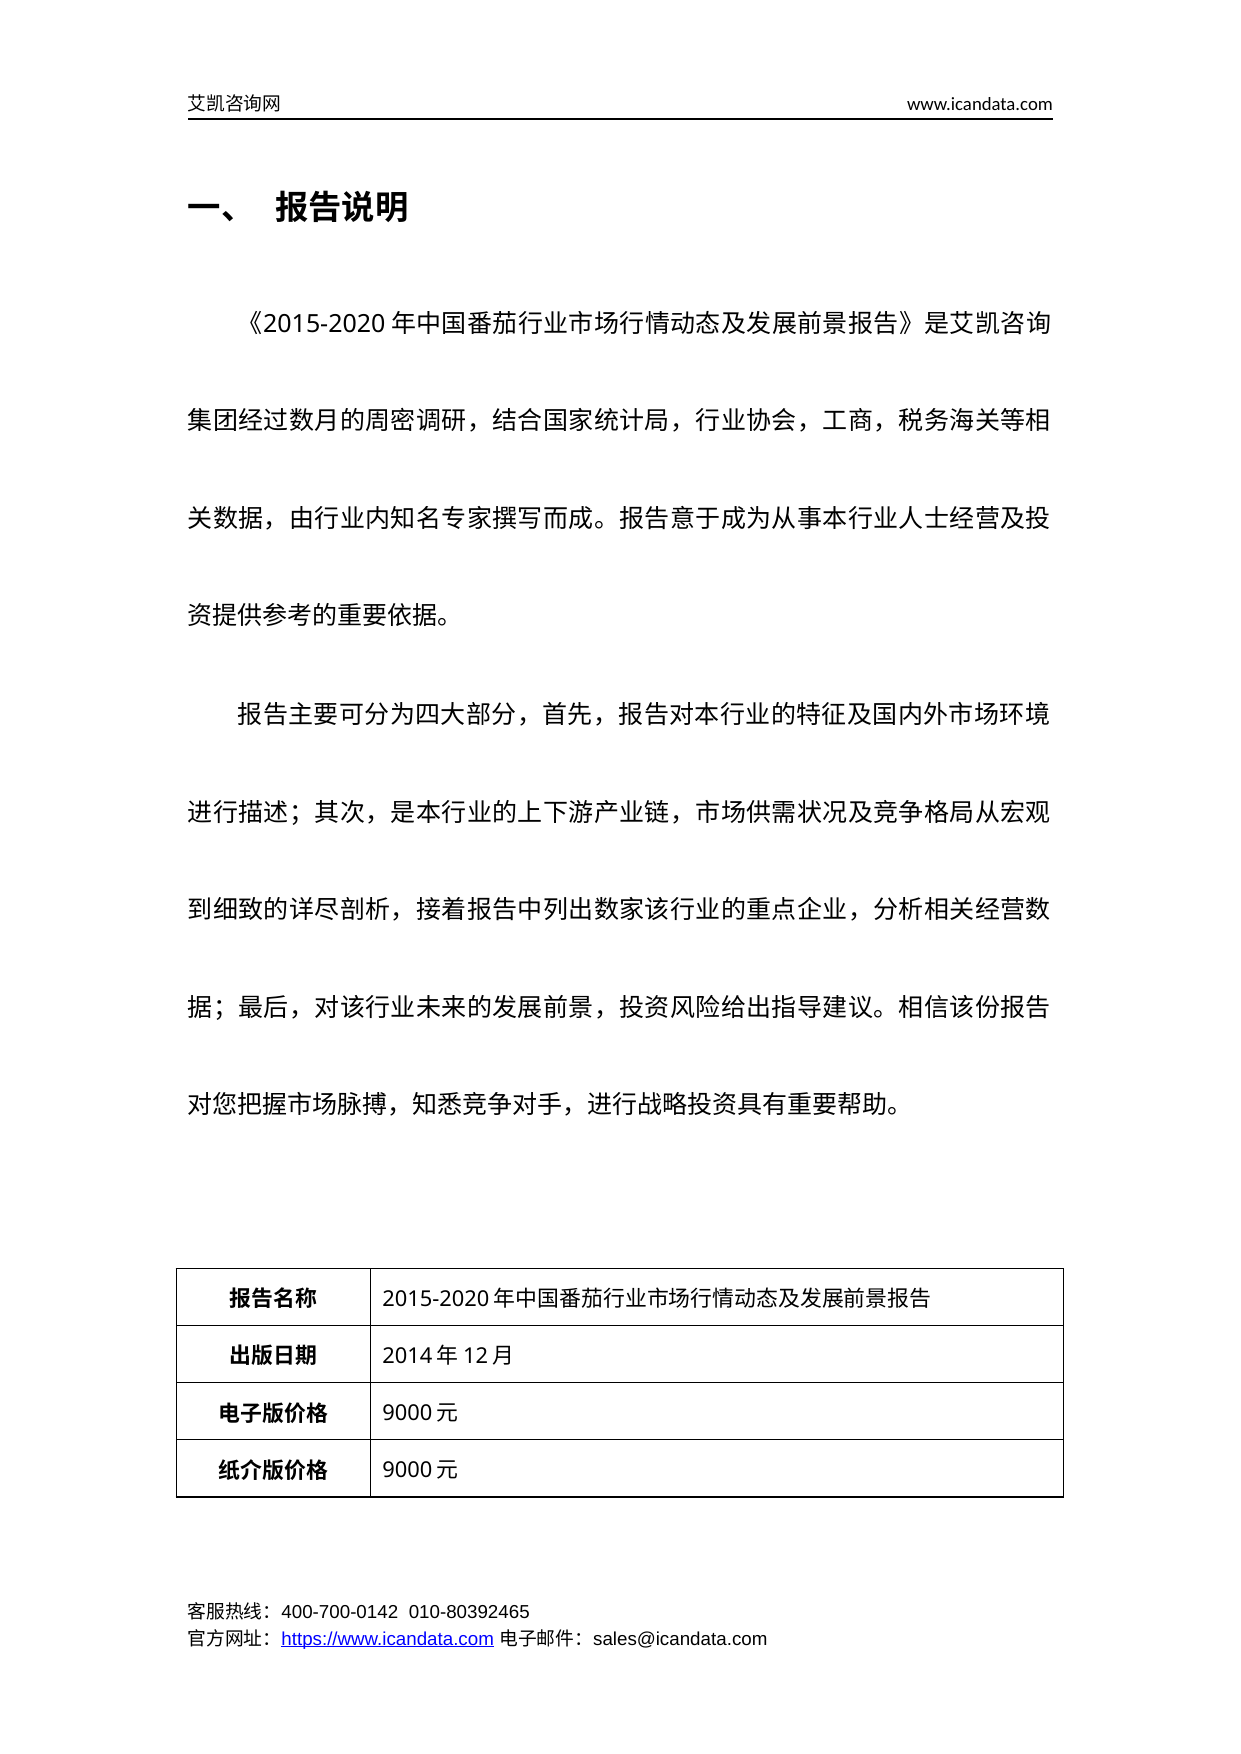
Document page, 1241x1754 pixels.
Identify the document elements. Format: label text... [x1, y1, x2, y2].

table_cell 出版日期 [177, 1326, 370, 1382]
table_cell 纸介版价格 [177, 1440, 370, 1496]
table_header 2015-2020年中国番茄行业市场行情动态及发展前景报告 [371, 1269, 1063, 1325]
table_header 报告名称 [177, 1269, 370, 1325]
table_cell 9000元 [371, 1383, 1063, 1439]
table_cell 2014年12月 [371, 1326, 1063, 1382]
table_cell 9000元 [371, 1440, 1063, 1496]
text 报告主要可分为四大部分，首先，报告对本行业的特征及国内外市场环境进行描述；其次，是本行业的上下游产业链，市场供需状况及竞争格局从宏观到细致的详尽剖析，接着报告中列出数家该行业的重点企业，分析相关经营数据；最后，对该行业未来的发展前景，投资风险给出指导建议。相信该份报告对您把握市场脉搏，知悉竞争对手，进行战略投资具有重要帮助。 [187, 681, 1053, 1136]
table_cell 电子版价格 [177, 1383, 370, 1439]
text 《2015-2020年中国番茄行业市场行情动态及发展前景报告》是艾凯咨询集团经过数月的周密调研，结合国家统计局，行业协会，工商，税务海关等相关数据，由行业内知名专家撰写而成。报告意于成为从事本行业人士经营及投资提供参考的重要依据。 [187, 289, 1053, 646]
subtitle 报告说明 [187, 172, 1053, 237]
